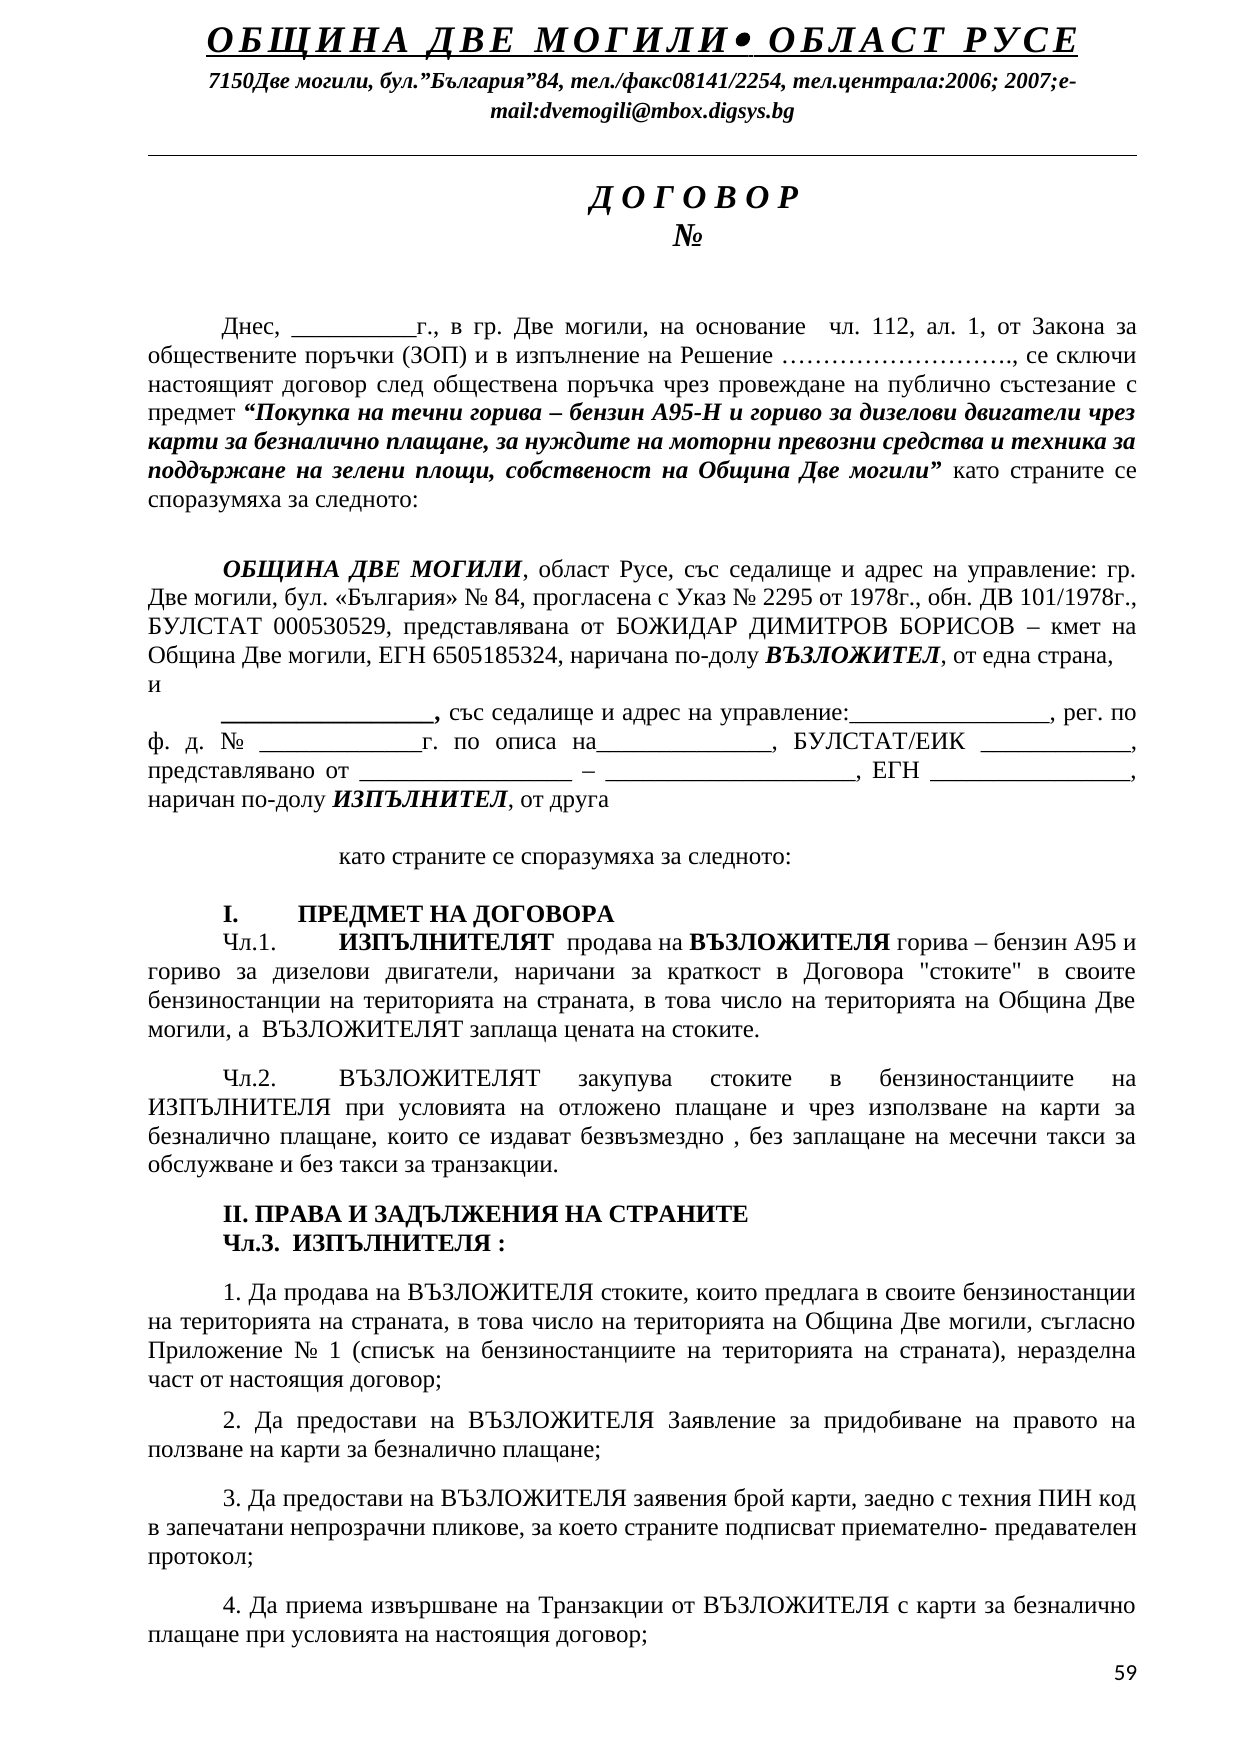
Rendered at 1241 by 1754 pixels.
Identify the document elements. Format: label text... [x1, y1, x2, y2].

text Днес, __________г., в гр. Две могили, на основание чл. 112, ал. 1, от Закона за обществените поръчки (ЗОП) и в изпълнение на Решение ………………………., се сключи настоящият договор след обществена поръчка чрез провеждане на публично състезание с предмет “Покупка на течни горива – бензин А95-Н и гориво за дизелови двигатели чрез карти за безналично плащане, за нуждите на моторни превозни средства и техника за поддържане на зелени площи, собственост на Община Две могили” като страните се споразумяха за следното: [148, 311, 1137, 512]
text Д О Г О В О Р [516, 177, 1137, 215]
text 4. Да приема извършване на Транзакции от ВЪЗЛОЖИТЕЛЯ с карти за безналично плащане при условията на настоящия договор; [148, 1590, 1137, 1648]
text Чл.1. ИЗПЪЛНИТЕЛЯТ продава на ВЪЗЛОЖИТЕЛЯ горива – бензин А95 и гориво за дизелови двигатели, наричани за краткост в Договора "стоките" в своите бензиностанции на територията на страната, в това число на територията на Община Две могили, а ВЪЗЛОЖИТЕЛЯТ заплаща цената на стоките. [148, 927, 1137, 1042]
text _________________, със седалище и адрес на управление:________________, рег. по ф. д. № _____________г. по описа на______________, БУЛСТАТ/ЕИК ____________, представлявано от _________________ – ____________________, ЕГН ________________, наричан по-долу ИЗПЪЛНИТЕЛ, от друга [148, 697, 1137, 812]
text Чл.3. ИЗПЪЛНИТЕЛЯ : [148, 1228, 1137, 1257]
text и [148, 669, 1137, 697]
text 3. Да предостави на ВЪЗЛОЖИТЕЛЯ заявения брой карти, заедно с техния ПИН код в запечатани непрозрачни пликове, за което страните подписват приемателно- предавателен протокол; [148, 1483, 1137, 1569]
text 2. Да предостави на ВЪЗЛОЖИТЕЛЯ Заявление за придобиване на правото на ползване на карти за безналично плащане; [148, 1405, 1137, 1462]
text ОБЩИНА ДВЕ МОГИЛИ, област Русе, със седалище и адрес на управление: гр. Две могили, бул. «България» № 84, прогласена с Указ № 2295 от 1978г., обн. ДВ 101/1978г., БУЛСТАТ 000530529, представлявана от БОЖИДАР ДИМИТРОВ БОРИСОВ – кмет на Община Две могили, ЕГН 6505185324, наричана по-долу ВЪЗЛОЖИТЕЛ, от една страна, [148, 554, 1137, 669]
text 1. Да продава на ВЪЗЛОЖИТЕЛЯ стоките, които предлага в своите бензиностанции на територията на страната, в това число на територията на Община Две могили, съгласно Приложение № 1 (списък на бензиностанциите на територията на страната), неразделна част от настоящия договор; [148, 1277, 1137, 1392]
subtitle II. ПРАВА И ЗАДЪЛЖЕНИЯ НА СТРАНИТЕ [148, 1199, 1137, 1228]
text Чл.2. ВЪЗЛОЖИТЕЛЯТ закупува стоките в бензиностанциите на ИЗПЪЛНИТЕЛЯ при условията на отложено плащане и чрез използване на карти за безналично плащане, които се издават безвъзмездно , без заплащане на месечни такси за обслужване и без такси за транзакции. [148, 1063, 1137, 1178]
text № [598, 215, 1137, 254]
text като страните се споразумяха за следното: [148, 841, 1137, 870]
list ПРЕДМЕТ НА ДОГОВОРА [223, 899, 1137, 927]
